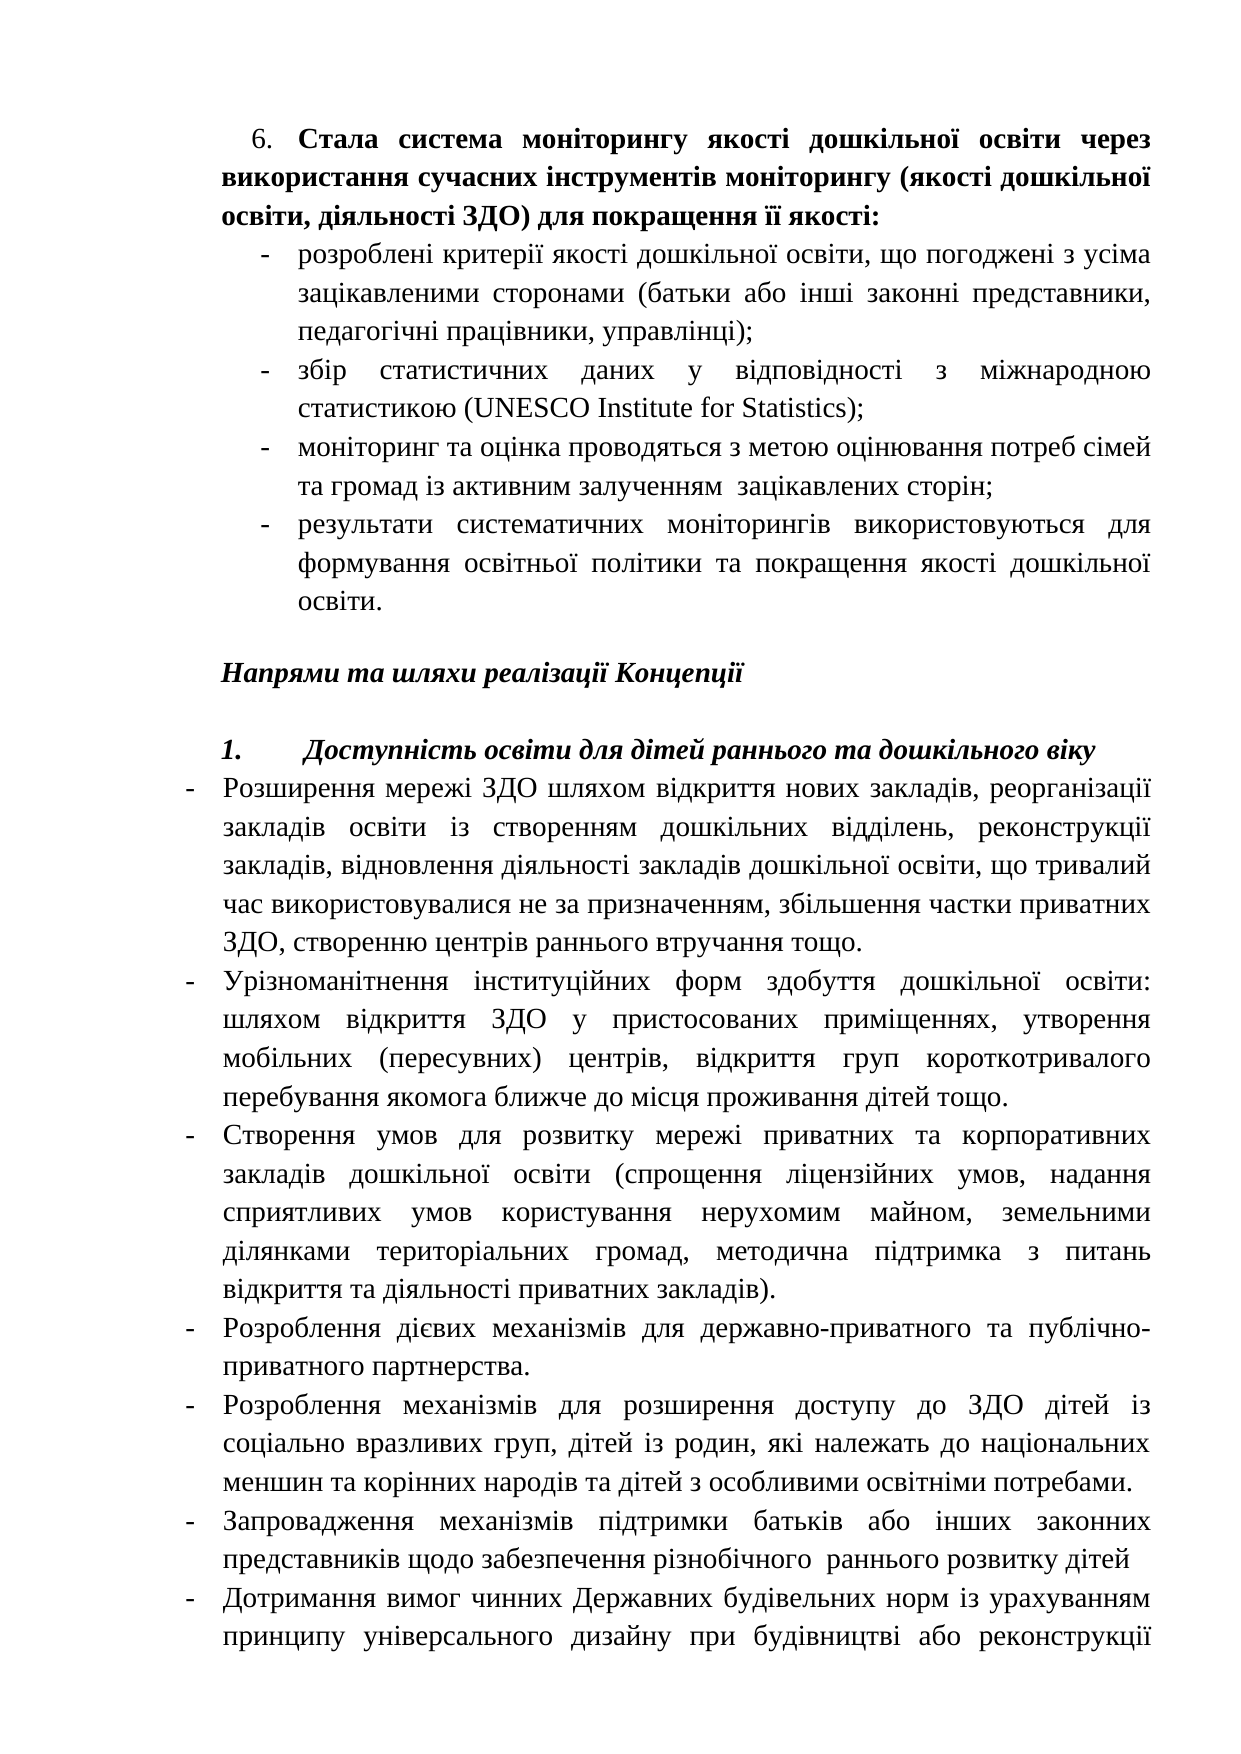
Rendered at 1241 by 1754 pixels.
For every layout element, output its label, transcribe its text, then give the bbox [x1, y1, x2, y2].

text 1. Доступність освіти для дітей раннього та дошкільного віку [148, 732, 1152, 765]
text Напрями та шляхи реалізації Концепції [148, 655, 1152, 688]
list результати систематичних моніторингів використовуються для формування освітньої політики та покращення якості дошкільної освіти. [260, 506, 1152, 617]
list Стала система моніторингу якості дошкільної освіти через використання сучасних інструментів моніторингу (якості дошкільної освіти, діяльності ЗДО) для покращення її якості: [221, 121, 1152, 231]
list Урізноманітнення інституційних форм здобуття дошкільної освіти: шляхом відкриття ЗДО у пристосованих приміщеннях, утворення мобільних (пересувних) центрів, відкриття груп короткотривалого перебування якомога ближче до місця проживання дітей тощо. [185, 963, 1152, 1112]
list збір статистичних даних у відповідності з міжнародною статистикою (UNESCO Institute for Statistics); [260, 352, 1152, 424]
list розроблені критерії якості дошкільної освіти, що погоджені з усіма зацікавленими сторонами (батьки або інші законні представники, педагогічні працівники, управлінці); [260, 236, 1152, 347]
list Розроблення дієвих механізмів для державно-приватного та публічно-приватного партнерства. [185, 1310, 1152, 1382]
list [185, 1580, 1152, 1652]
list Запровадження механізмів підтримки батьків або інших законних представників щодо забезпечення різнобічного раннього розвитку дітей [185, 1503, 1152, 1575]
list Створення умов для розвитку мережі приватних та корпоративних закладів дошкільної освіти (спрощення ліцензійних умов, надання сприятливих умов користування нерухомим майном, земельними ділянками територіальних громад, методична підтримка з питань відкриття та діяльності приватних закладів). [185, 1117, 1152, 1305]
list Розширення мережі ЗДО шляхом відкриття нових закладів, реорганізації закладів освіти із створенням дошкільних відділень, реконструкції закладів, відновлення діяльності закладів дошкільної освіти, що тривалий час використовувалися не за призначенням, збільшення частки приватних ЗДО, створенню центрів раннього втручання тощо. [185, 770, 1152, 958]
list Розроблення механізмів для розширення доступу до ЗДО дітей із соціально вразливих груп, дітей із родин, які належать до національних меншин та корінних народів та дітей з особливими освітніми потребами. [185, 1387, 1152, 1498]
list моніторинг та оцінка проводяться з метою оцінювання потреб сімей та громад із активним залученням зацікавлених сторін; [260, 429, 1152, 501]
